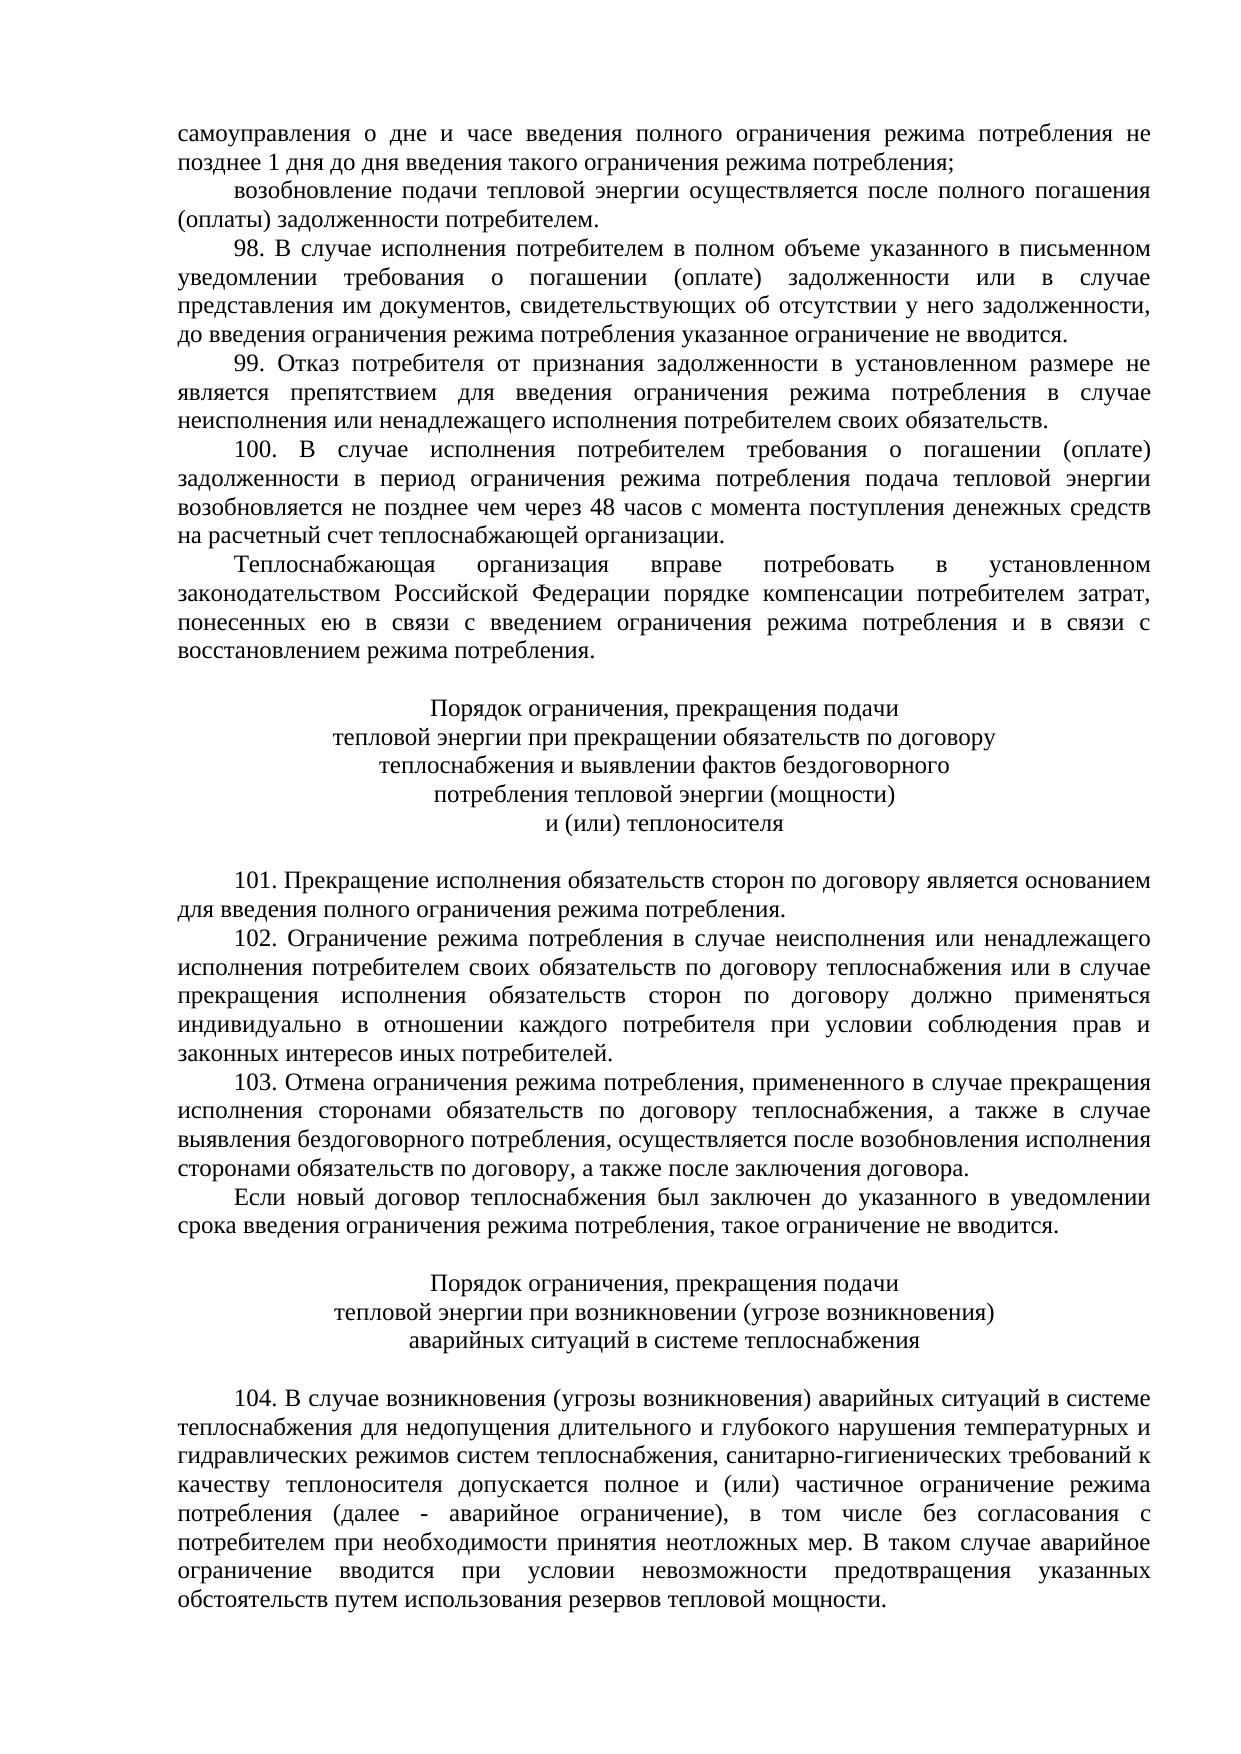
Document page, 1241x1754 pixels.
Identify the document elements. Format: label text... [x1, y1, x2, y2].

text Порядок ограничения, прекращения подачи [177, 1268, 1152, 1297]
text 103. Отмена ограничения режима потребления, примененного в случае прекращения исполнения сторонами обязательств по договору теплоснабжения, а также в случае выявления бездоговорного потребления, осуществляется после возобновления исполнения сторонами обязательств по договору, а также после заключения договора. [177, 1067, 1152, 1182]
text 102. Ограничение режима потребления в случае неисполнения или ненадлежащего исполнения потребителем своих обязательств по договору теплоснабжения или в случае прекращения исполнения обязательств сторон по договору должно применяться индивидуально в отношении каждого потребителя при условии соблюдения прав и законных интересов иных потребителей. [177, 923, 1152, 1067]
text 99. Отказ потребителя от признания задолженности в установленном размере не является препятствием для введения ограничения режима потребления в случае неисполнения или ненадлежащего исполнения потребителем своих обязательств. [177, 348, 1152, 434]
text Если новый договор теплоснабжения был заключен до указанного в уведомлении срока введения ограничения режима потребления, такое ограничение не вводится. [177, 1182, 1152, 1239]
text 101. Прекращение исполнения обязательств сторон по договору является основанием для введения полного ограничения режима потребления. [177, 866, 1152, 923]
text потребления тепловой энергии (мощности) [177, 779, 1152, 808]
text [177, 118, 1152, 176]
text 98. В случае исполнения потребителем в полном объеме указанного в письменном уведомлении требования о погашении (оплате) задолженности или в случае представления им документов, свидетельствующих об отсутствии у него задолженности, до введения ограничения режима потребления указанное ограничение не вводится. [177, 233, 1152, 348]
text теплоснабжения и выявлении фактов бездоговорного [177, 751, 1152, 779]
text Теплоснабжающая организация вправе потребовать в установленном законодательством Российской Федерации порядке компенсации потребителем затрат, понесенных ею в связи с введением ограничения режима потребления и в связи с восстановлением режима потребления. [177, 549, 1152, 664]
text возобновление подачи тепловой энергии осуществляется после полного погашения (оплаты) задолженности потребителем. [177, 176, 1152, 233]
text тепловой энергии при возникновении (угрозе возникновения) [177, 1297, 1152, 1326]
text 100. В случае исполнения потребителем требования о погашении (оплате) задолженности в период ограничения режима потребления подача тепловой энергии возобновляется не позднее чем через 48 часов с момента поступления денежных средств на расчетный счет теплоснабжающей организации. [177, 434, 1152, 549]
text и (или) теплоносителя [177, 808, 1152, 837]
text Порядок ограничения, прекращения подачи [177, 693, 1152, 722]
text тепловой энергии при прекращении обязательств по договору [177, 722, 1152, 751]
text аварийных ситуаций в системе теплоснабжения [177, 1326, 1152, 1354]
text 104. В случае возникновения (угрозы возникновения) аварийных ситуаций в системе теплоснабжения для недопущения длительного и глубокого нарушения температурных и гидравлических режимов систем теплоснабжения, санитарно-гигиенических требований к качеству теплоносителя допускается полное и (или) частичное ограничение режима потребления (далее - аварийное ограничение), в том числе без согласования с потребителем при необходимости принятия неотложных мер. В таком случае аварийное ограничение вводится при условии невозможности предотвращения указанных обстоятельств путем использования резервов тепловой мощности. [177, 1383, 1152, 1613]
